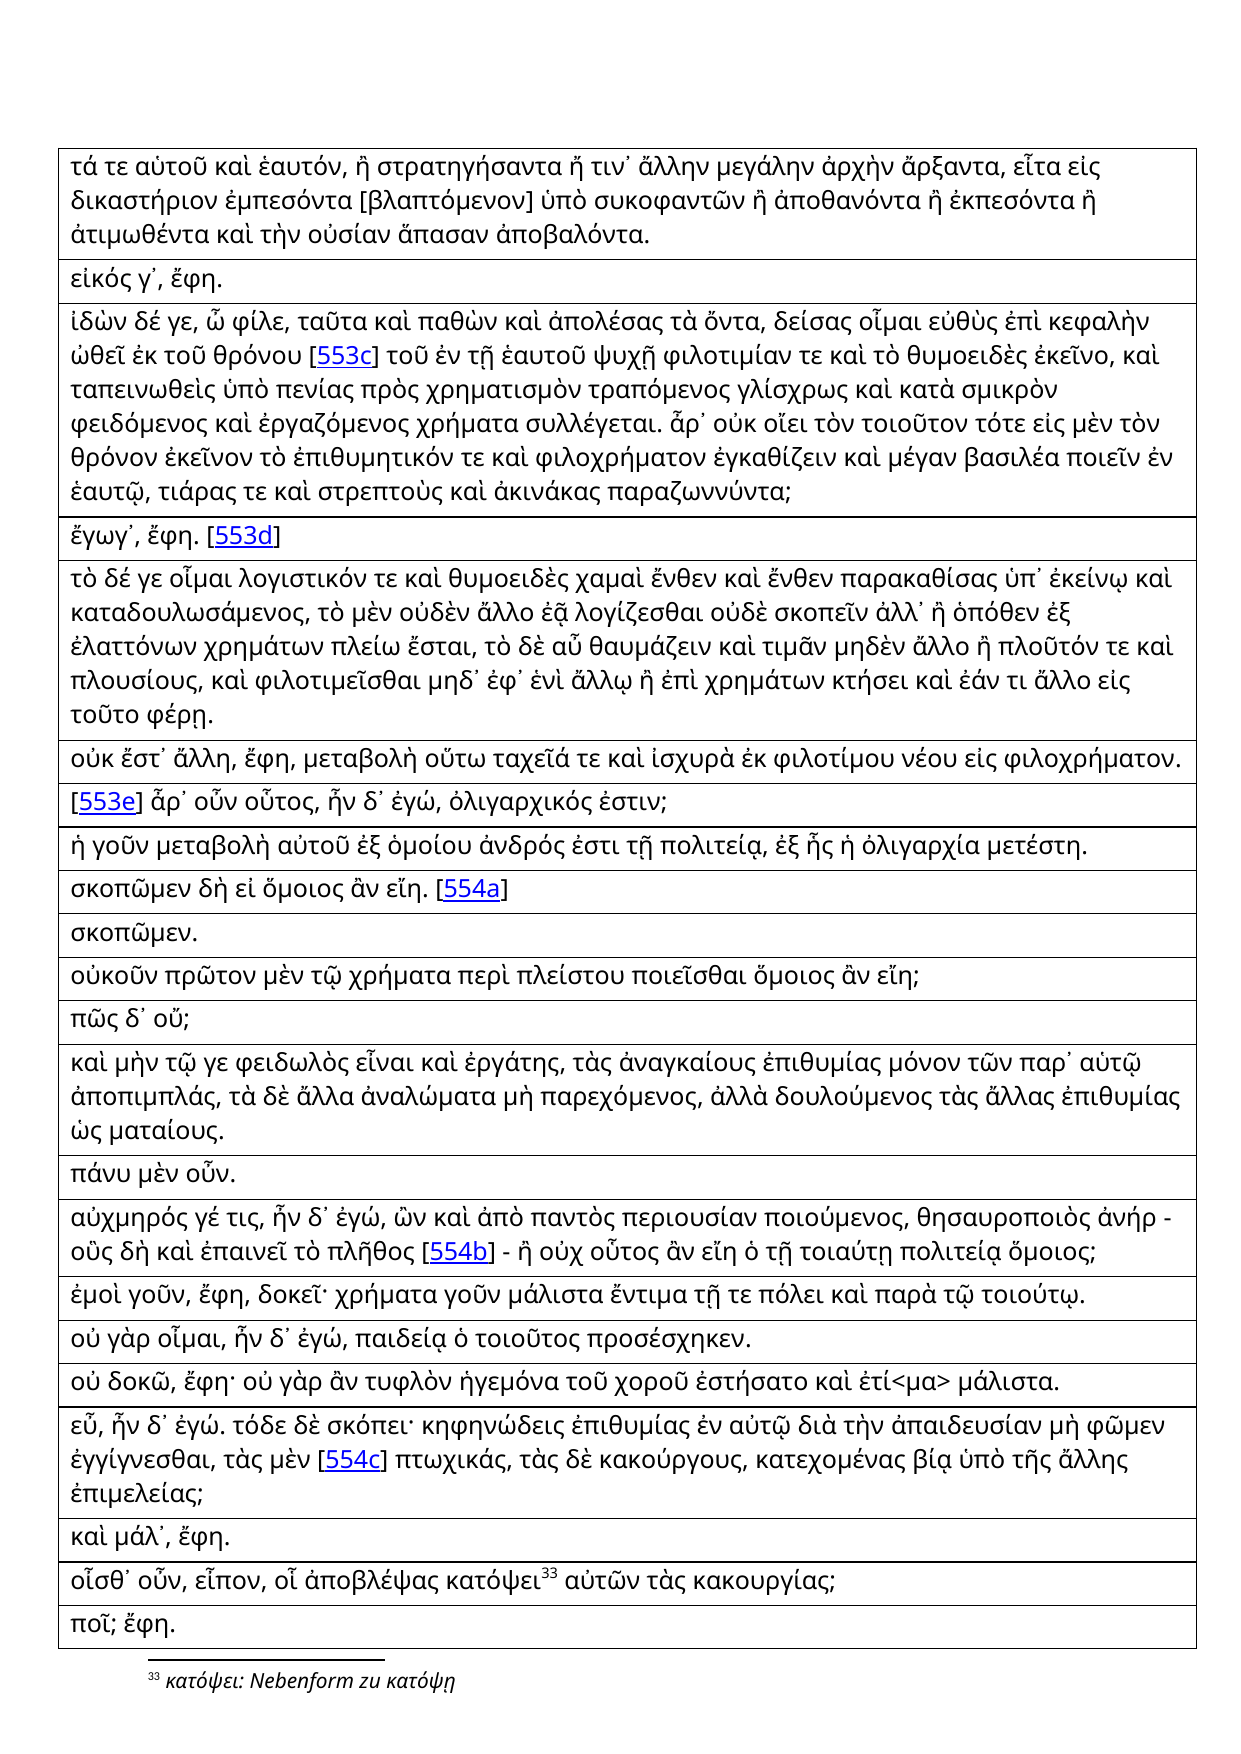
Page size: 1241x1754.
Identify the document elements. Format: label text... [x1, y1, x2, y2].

table_cell ἡ γοῦν μεταβολὴ αὐτοῦ ἐξ ὁμοίου ἀνδρός ἐστι τῇ πολιτείᾳ, ἐξ ἧς ἡ ὀλιγαρχία μετέστη. [59, 828, 1196, 870]
table_cell οἶσθ᾽ οὖν, εἶπον, οἷ ἀποβλέψας κατόψει αὐτῶν τὰς κακουργίας; [59, 1563, 1196, 1605]
table_cell ἐμοὶ γοῦν, ἔφη, δοκεῖ· χρήματα γοῦν μάλιστα ἔντιμα τῇ τε πόλει καὶ παρὰ τῷ τοιούτῳ. [59, 1277, 1196, 1319]
table_cell πῶς δ᾽ οὔ; [59, 1001, 1196, 1043]
table_cell οὐ γὰρ οἶμαι, ἦν δ᾽ ἐγώ, παιδείᾳ ὁ τοιοῦτος προσέσχηκεν. [59, 1321, 1196, 1363]
table_cell αὐχμηρός γέ τις, ἦν δ᾽ ἐγώ, ὢν καὶ ἀπὸ παντὸς περιουσίαν ποιούμενος, θησαυροποιὸς ἀνήρ - οὓς δὴ καὶ ἐπαινεῖ τὸ πλῆθος [554b] - ἢ οὐχ οὗτος ἂν εἴη ὁ τῇ τοιαύτῃ πολιτείᾳ ὅμοιος; [59, 1200, 1196, 1276]
table_cell ἔγωγ᾽, ἔφη. [553d] [59, 518, 1196, 560]
table_cell τὸ δέ γε οἶμαι λογιστικόν τε καὶ θυμοειδὲς χαμαὶ ἔνθεν καὶ ἔνθεν παρακαθίσας ὑπ᾽ ἐκείνῳ καὶ καταδουλωσάμενος, τὸ μὲν οὐδὲν ἄλλο ἐᾷ λογίζεσθαι οὐδὲ σκοπεῖν ἀλλ᾽ ἢ ὁπόθεν ἐξ ἐλαττόνων χρημάτων πλείω ἔσται, τὸ δὲ αὖ θαυμάζειν καὶ τιμᾶν μηδὲν ἄλλο ἢ πλοῦτόν τε καὶ πλουσίους, καὶ φιλοτιμεῖσθαι μηδ᾽ ἐφ᾽ ἑνὶ ἄλλῳ ἢ ἐπὶ χρημάτων κτήσει καὶ ἐάν τι ἄλλο εἰς τοῦτο φέρῃ. [59, 561, 1196, 739]
table_cell καὶ μὴν τῷ γε φειδωλὸς εἶναι καὶ ἐργάτης, τὰς ἀναγκαίους ἐπιθυμίας μόνον τῶν παρ᾽ αὑτῷ ἀποπιμπλάς, τὰ δὲ ἄλλα ἀναλώματα μὴ παρεχόμενος, ἀλλὰ δουλούμενος τὰς ἄλλας ἐπιθυμίας ὡς ματαίους. [59, 1045, 1196, 1155]
table_cell καὶ μάλ᾽, ἔφη. [59, 1519, 1196, 1561]
table_cell σκοπῶμεν. [59, 914, 1196, 957]
table_cell ἰδὼν δέ γε, ὦ φίλε, ταῦτα καὶ παθὼν καὶ ἀπολέσας τὰ ὄντα, δείσας οἶμαι εὐθὺς ἐπὶ κεφαλὴν ὠθεῖ ἐκ τοῦ θρόνου [553c] τοῦ ἐν τῇ ἑαυτοῦ ψυχῇ φιλοτιμίαν τε καὶ τὸ θυμοειδὲς ἐκεῖνο, καὶ ταπεινωθεὶς ὑπὸ πενίας πρὸς χρηματισμὸν τραπόμενος γλίσχρως καὶ κατὰ σμικρὸν φειδόμενος καὶ ἐργαζόμενος χρήματα συλλέγεται. ἆρ᾽ οὐκ οἴει τὸν τοιοῦτον τότε εἰς μὲν τὸν θρόνον ἐκεῖνον τὸ ἐπιθυμητικόν τε καὶ φιλοχρήματον ἐγκαθίζειν καὶ μέγαν βασιλέα ποιεῖν ἐν ἑαυτῷ, τιάρας τε καὶ στρεπτοὺς καὶ ἀκινάκας παραζωννύντα; [59, 304, 1196, 516]
table_cell οὐ δοκῶ, ἔφη· οὐ γὰρ ἂν τυφλὸν ἡγεμόνα τοῦ χοροῦ ἐστήσατο καὶ ἐτί<μα> μάλιστα. [59, 1364, 1196, 1406]
table_cell εὖ, ἦν δ᾽ ἐγώ. τόδε δὲ σκόπει· κηφηνώδεις ἐπιθυμίας ἐν αὐτῷ διὰ τὴν ἀπαιδευσίαν μὴ φῶμεν ἐγγίγνεσθαι, τὰς μὲν [554c] πτωχικάς, τὰς δὲ κακούργους, κατεχομένας βίᾳ ὑπὸ τῆς ἄλλης ἐπιμελείας; [59, 1408, 1196, 1518]
table_cell ποῖ; ἔφη. [59, 1606, 1196, 1648]
table_cell οὐκοῦν πρῶτον μὲν τῷ χρήματα περὶ πλείστου ποιεῖσθαι ὅμοιος ἂν εἴη; [59, 958, 1196, 1000]
table_cell [553e] ἆρ᾽ οὖν οὗτος, ἦν δ᾽ ἐγώ, ὀλιγαρχικός ἐστιν; [59, 784, 1196, 826]
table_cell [59, 149, 1196, 259]
table_cell σκοπῶμεν δὴ εἰ ὅμοιος ἂν εἴη. [554a] [59, 871, 1196, 913]
table_cell πάνυ μὲν οὖν. [59, 1156, 1196, 1198]
table_cell οὐκ ἔστ᾽ ἄλλη, ἔφη, μεταβολὴ οὕτω ταχεῖά τε καὶ ἰσχυρὰ ἐκ φιλοτίμου νέου εἰς φιλοχρήματον. [59, 741, 1196, 783]
table_cell εἰκός γ᾽, ἔφη. [59, 260, 1196, 303]
